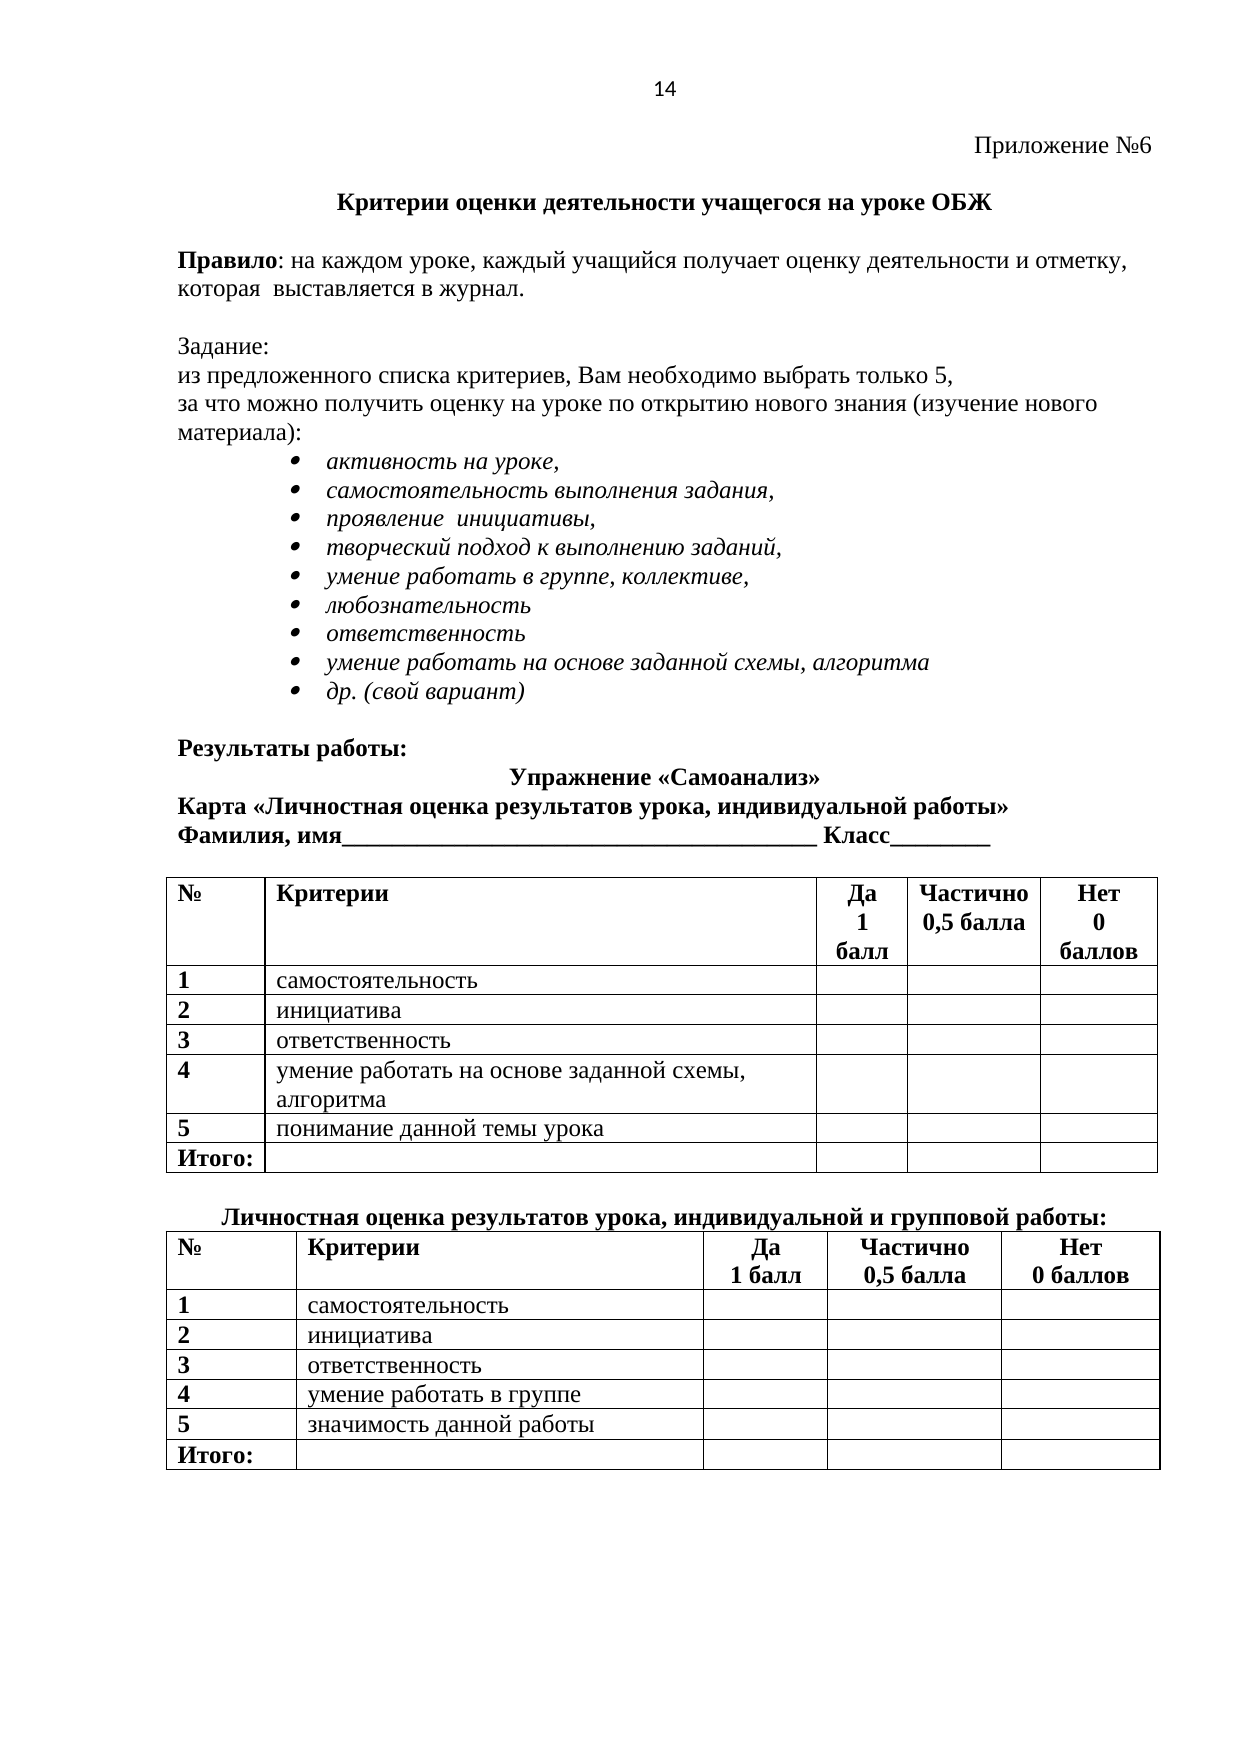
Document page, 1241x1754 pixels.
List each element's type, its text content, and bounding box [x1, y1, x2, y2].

list Задание: [177, 331, 1152, 360]
table_cell [1041, 1114, 1157, 1142]
table_cell 2 [167, 1320, 296, 1349]
table_cell [908, 1025, 1040, 1054]
table_cell ответственность [266, 1025, 816, 1054]
table_cell понимание данной темы урока [266, 1114, 816, 1142]
list Правило: на каждом уроке, каждый учащийся получает оценку деятельности и отметку, которая выставляется в журнал. [177, 245, 1152, 302]
table_header Критерии [266, 878, 816, 964]
table_cell [704, 1350, 827, 1378]
table_cell 1 [167, 966, 264, 994]
table_header Нет 0 баллов [1041, 878, 1157, 964]
table_cell 3 [167, 1025, 264, 1054]
table_cell [1002, 1409, 1159, 1439]
list Приложение №6 [177, 130, 1152, 158]
table_cell 5 [167, 1409, 296, 1439]
table_cell самостоятельность [297, 1290, 703, 1319]
list за что можно получить оценку на уроке по открытию нового знания (изучение нового материала): [177, 388, 1152, 446]
table_cell значимость данной работы [297, 1409, 703, 1439]
table_cell ответственность [297, 1350, 703, 1378]
table_cell [908, 966, 1040, 994]
table_header № [167, 878, 264, 964]
table_cell [908, 995, 1040, 1024]
table_cell [817, 1055, 907, 1112]
table_cell [1002, 1350, 1159, 1378]
table_cell 1 [167, 1290, 296, 1319]
text Результаты работы: [177, 733, 1152, 762]
table_cell [266, 1143, 816, 1172]
table_cell [817, 1143, 907, 1172]
table_cell [704, 1440, 827, 1469]
table_cell 5 [167, 1114, 264, 1142]
table_header Частично 0,5 балла [828, 1232, 1001, 1289]
table_cell [704, 1290, 827, 1319]
table_cell [828, 1320, 1001, 1349]
table_cell [1002, 1440, 1159, 1469]
table_cell [297, 1440, 703, 1469]
list умение работать в группе, коллективе, [288, 561, 1152, 590]
table_header Нет 0 баллов [1002, 1232, 1159, 1289]
list из предложенного списка критериев, Вам необходимо выбрать только 5, [177, 360, 1152, 388]
table_cell [1041, 1025, 1157, 1054]
list активность на уроке, [288, 446, 1152, 475]
table_cell самостоятельность [266, 966, 816, 994]
table_cell умение работать на основе заданной схемы, алгоритма [266, 1055, 816, 1112]
list проявление инициативы, [288, 503, 1152, 532]
table_cell [828, 1290, 1001, 1319]
table_cell [908, 1143, 1040, 1172]
table_cell умение работать в группе [297, 1380, 703, 1408]
table_cell 2 [167, 995, 264, 1024]
table_cell [908, 1055, 1040, 1112]
table_cell 4 [167, 1055, 264, 1112]
table_cell инициатива [297, 1320, 703, 1349]
list самостоятельность выполнения задания, [288, 475, 1152, 503]
table_cell [828, 1350, 1001, 1378]
table_cell [1041, 1055, 1157, 1112]
table_header Частично 0,5 балла [908, 878, 1040, 964]
list умение работать на основе заданной схемы, алгоритма [288, 647, 1152, 676]
table_header Да 1 балл [817, 878, 907, 964]
table_cell [908, 1114, 1040, 1142]
table_cell Итого: [167, 1440, 296, 1469]
table_cell [704, 1409, 827, 1439]
list Критерии оценки деятельности учащегося на уроке ОБЖ [177, 187, 1152, 216]
table_header Да 1 балл [704, 1232, 827, 1289]
table_header Критерии [297, 1232, 703, 1289]
table_cell [1041, 995, 1157, 1024]
table_cell Итого: [167, 1143, 264, 1172]
text Фамилия, имя______________________________________ Класс________ [177, 820, 1152, 848]
table_cell [1002, 1320, 1159, 1349]
list ответственность [288, 618, 1152, 647]
table_cell [1041, 1143, 1157, 1172]
list любознательность [288, 590, 1152, 618]
table_cell [817, 995, 907, 1024]
table_cell [828, 1380, 1001, 1408]
table_cell [828, 1440, 1001, 1469]
text Личностная оценка результатов урока, индивидуальной и групповой работы: [177, 1202, 1152, 1231]
table_cell [1041, 966, 1157, 994]
table_cell [828, 1409, 1001, 1439]
list др. (свой вариант) [288, 676, 1152, 705]
table_cell [1002, 1290, 1159, 1319]
table_cell 4 [167, 1380, 296, 1408]
table_cell [1002, 1380, 1159, 1408]
list творческий подход к выполнению заданий, [288, 532, 1152, 561]
table_cell [704, 1320, 827, 1349]
table_cell [704, 1380, 827, 1408]
table_cell [817, 1025, 907, 1054]
table_cell инициатива [266, 995, 816, 1024]
table_cell [817, 1114, 907, 1142]
text Упражнение «Самоанализ» [177, 762, 1152, 791]
text Карта «Личностная оценка результатов урока, индивидуальной работы» [177, 791, 1152, 820]
table_cell [817, 966, 907, 994]
table_header № [167, 1232, 296, 1289]
table_cell 3 [167, 1350, 296, 1378]
